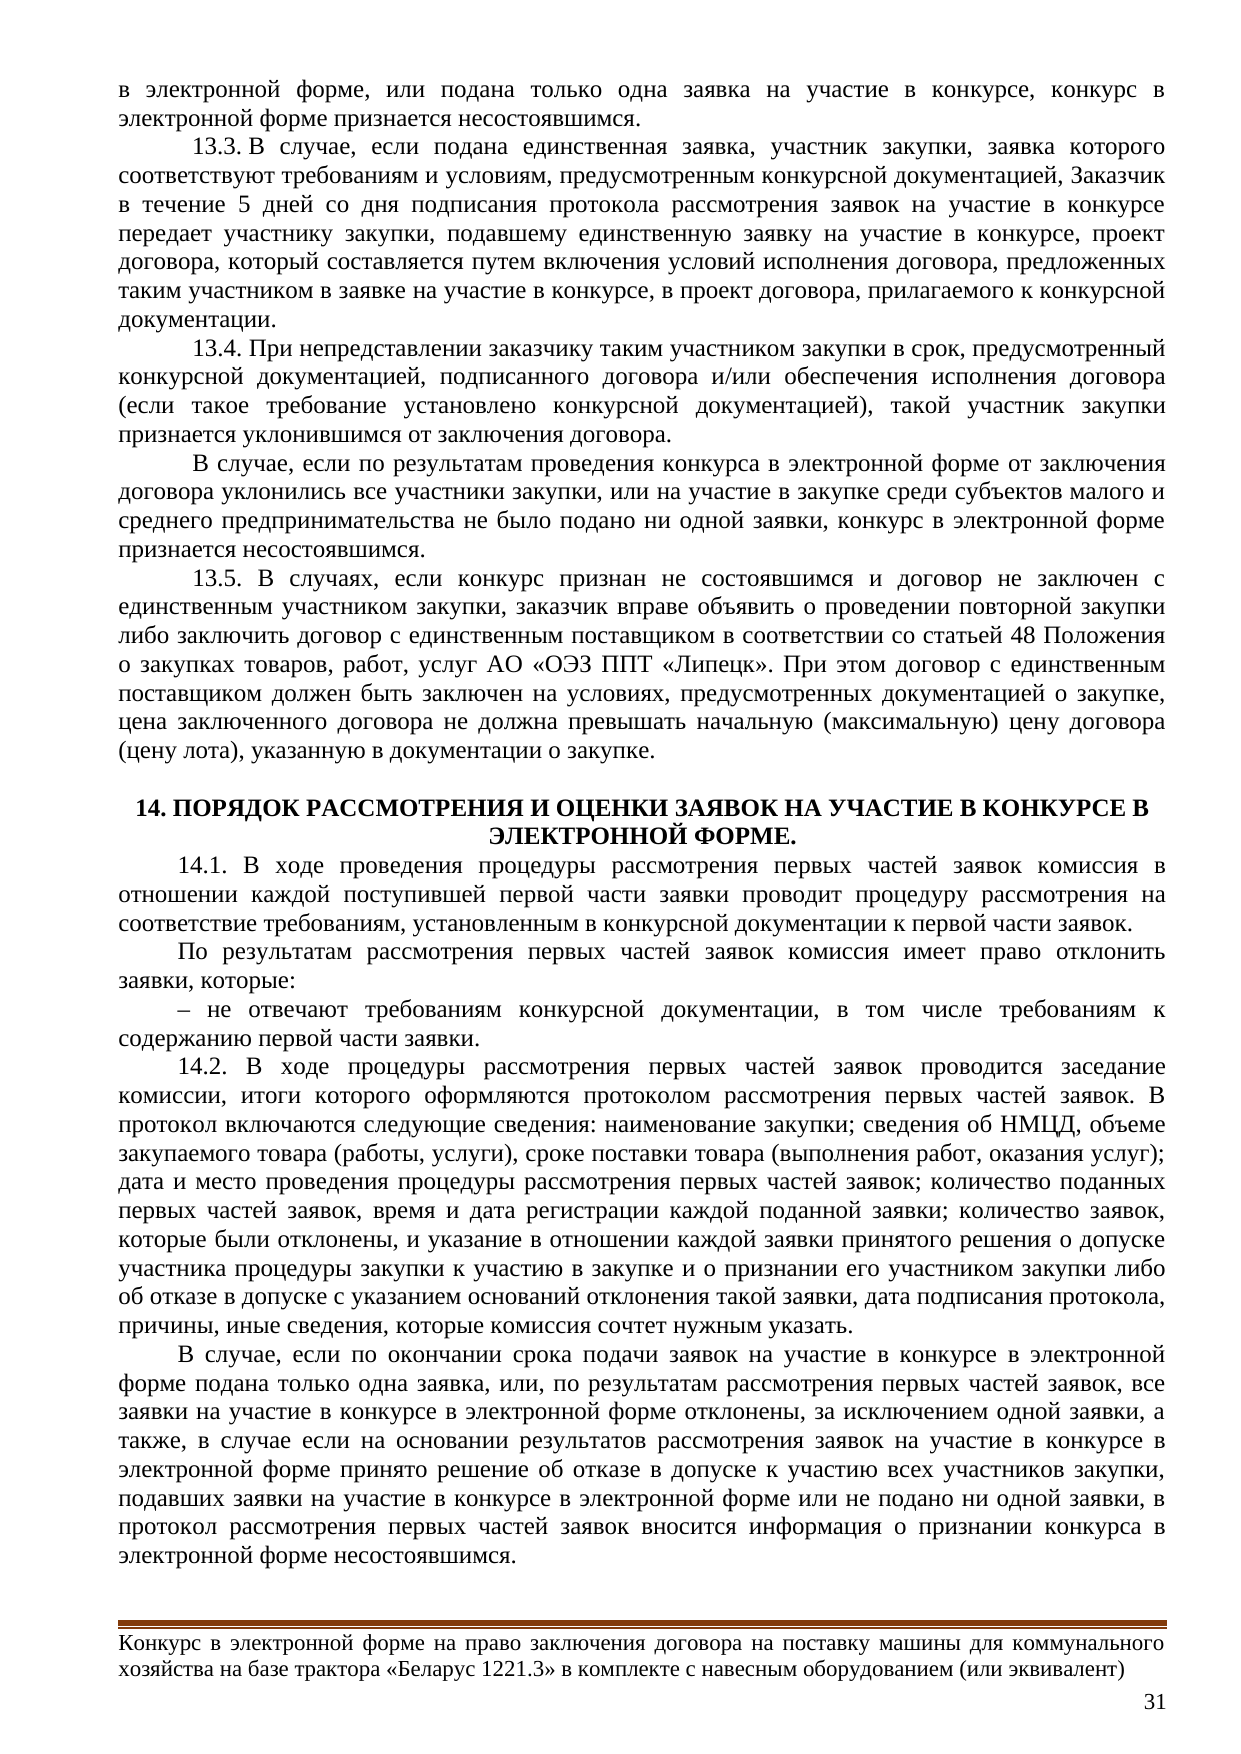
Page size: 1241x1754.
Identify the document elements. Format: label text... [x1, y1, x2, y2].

text 13.3. В случае, если подана единственная заявка, участник закупки, заявка которого соответствуют требованиям и условиям, предусмотренным конкурсной документацией, Заказчик в течение 5 дней со дня подписания протокола рассмотрения заявок на участие в конкурсе передает участнику закупки, подавшему единственную заявку на участие в конкурсе, проект договора, который составляется путем включения условий исполнения договора, предложенных таким участником в заявке на участие в конкурсе, в проект договора, прилагаемого к конкурсной документации. [118, 131, 1167, 333]
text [118, 74, 1167, 131]
text 14.1. В ходе проведения процедуры рассмотрения первых частей заявок комиссия в отношении каждой поступившей первой части заявки проводит процедуру рассмотрения на соответствие требованиям, установленным в конкурсной документации к первой части заявок. [118, 850, 1167, 936]
text 13.5. В случаях, если конкурс признан не состоявшимся и договор не заключен с единственным участником закупки, заказчик вправе объявить о проведении повторной закупки либо заключить договор с единственным поставщиком в соответствии со статьей 48 Положения о закупках товаров, работ, услуг АО «ОЭЗ ППТ «Липецк». При этом договор с единственным поставщиком должен быть заключен на условиях, предусмотренных документацией о закупке, цена заключенного договора не должна превышать начальную (максимальную) цену договора (цену лота), указанную в документации о закупке. [118, 563, 1167, 764]
text 13.4. При непредставлении заказчику таким участником закупки в срок, предусмотренный конкурсной документацией, подписанного договора и/или обеспечения исполнения договора (если такое требование установлено конкурсной документацией), такой участник закупки признается уклонившимся от заключения договора. [118, 333, 1167, 448]
text 14.2. В ходе процедуры рассмотрения первых частей заявок проводится заседание комиссии, итоги которого оформляются протоколом рассмотрения первых частей заявок. В протокол включаются следующие сведения: наименование закупки; сведения об НМЦД, объеме закупаемого товара (работы, услуги), сроке поставки товара (выполнения работ, оказания услуг); дата и место проведения процедуры рассмотрения первых частей заявок; количество поданных первых частей заявок, время и дата регистрации каждой поданной заявки; количество заявок, которые были отклонены, и указание в отношении каждой заявки принятого решения о допуске участника процедуры закупки к участию в закупке и о признании его участником закупки либо об отказе в допуске с указанием оснований отклонения такой заявки, дата подписания протокола, причины, иные сведения, которые комиссия сочтет нужным указать. [118, 1051, 1167, 1339]
text – не отвечают требованиям конкурсной документации, в том числе требованиям к содержанию первой части заявки. [118, 994, 1167, 1051]
text 14. ПОРЯДОК РАССМОТРЕНИЯ И ОЦЕНКИ ЗАЯВОК НА УЧАСТИЕ В КОНКУРСЕ В ЭЛЕКТРОННОЙ ФОРМЕ. [118, 793, 1167, 850]
text В случае, если по результатам проведения конкурса в электронной форме от заключения договора уклонились все участники закупки, или на участие в закупке среди субъектов малого и среднего предпринимательства не было подано ни одной заявки, конкурс в электронной форме признается несостоявшимся. [118, 448, 1167, 563]
text По результатам рассмотрения первых частей заявок комиссия имеет право отклонить заявки, которые: [118, 936, 1167, 994]
text В случае, если по окончании срока подачи заявок на участие в конкурсе в электронной форме подана только одна заявка, или, по результатам рассмотрения первых частей заявок, все заявки на участие в конкурсе в электронной форме отклонены, за исключением одной заявки, а также, в случае если на основании результатов рассмотрения заявок на участие в конкурсе в электронной форме принято решение об отказе в допуске к участию всех участников закупки, подавших заявки на участие в конкурсе в электронной форме или не подано ни одной заявки, в протокол рассмотрения первых частей заявок вносится информация о признании конкурса в электронной форме несостоявшимся. [118, 1339, 1167, 1569]
